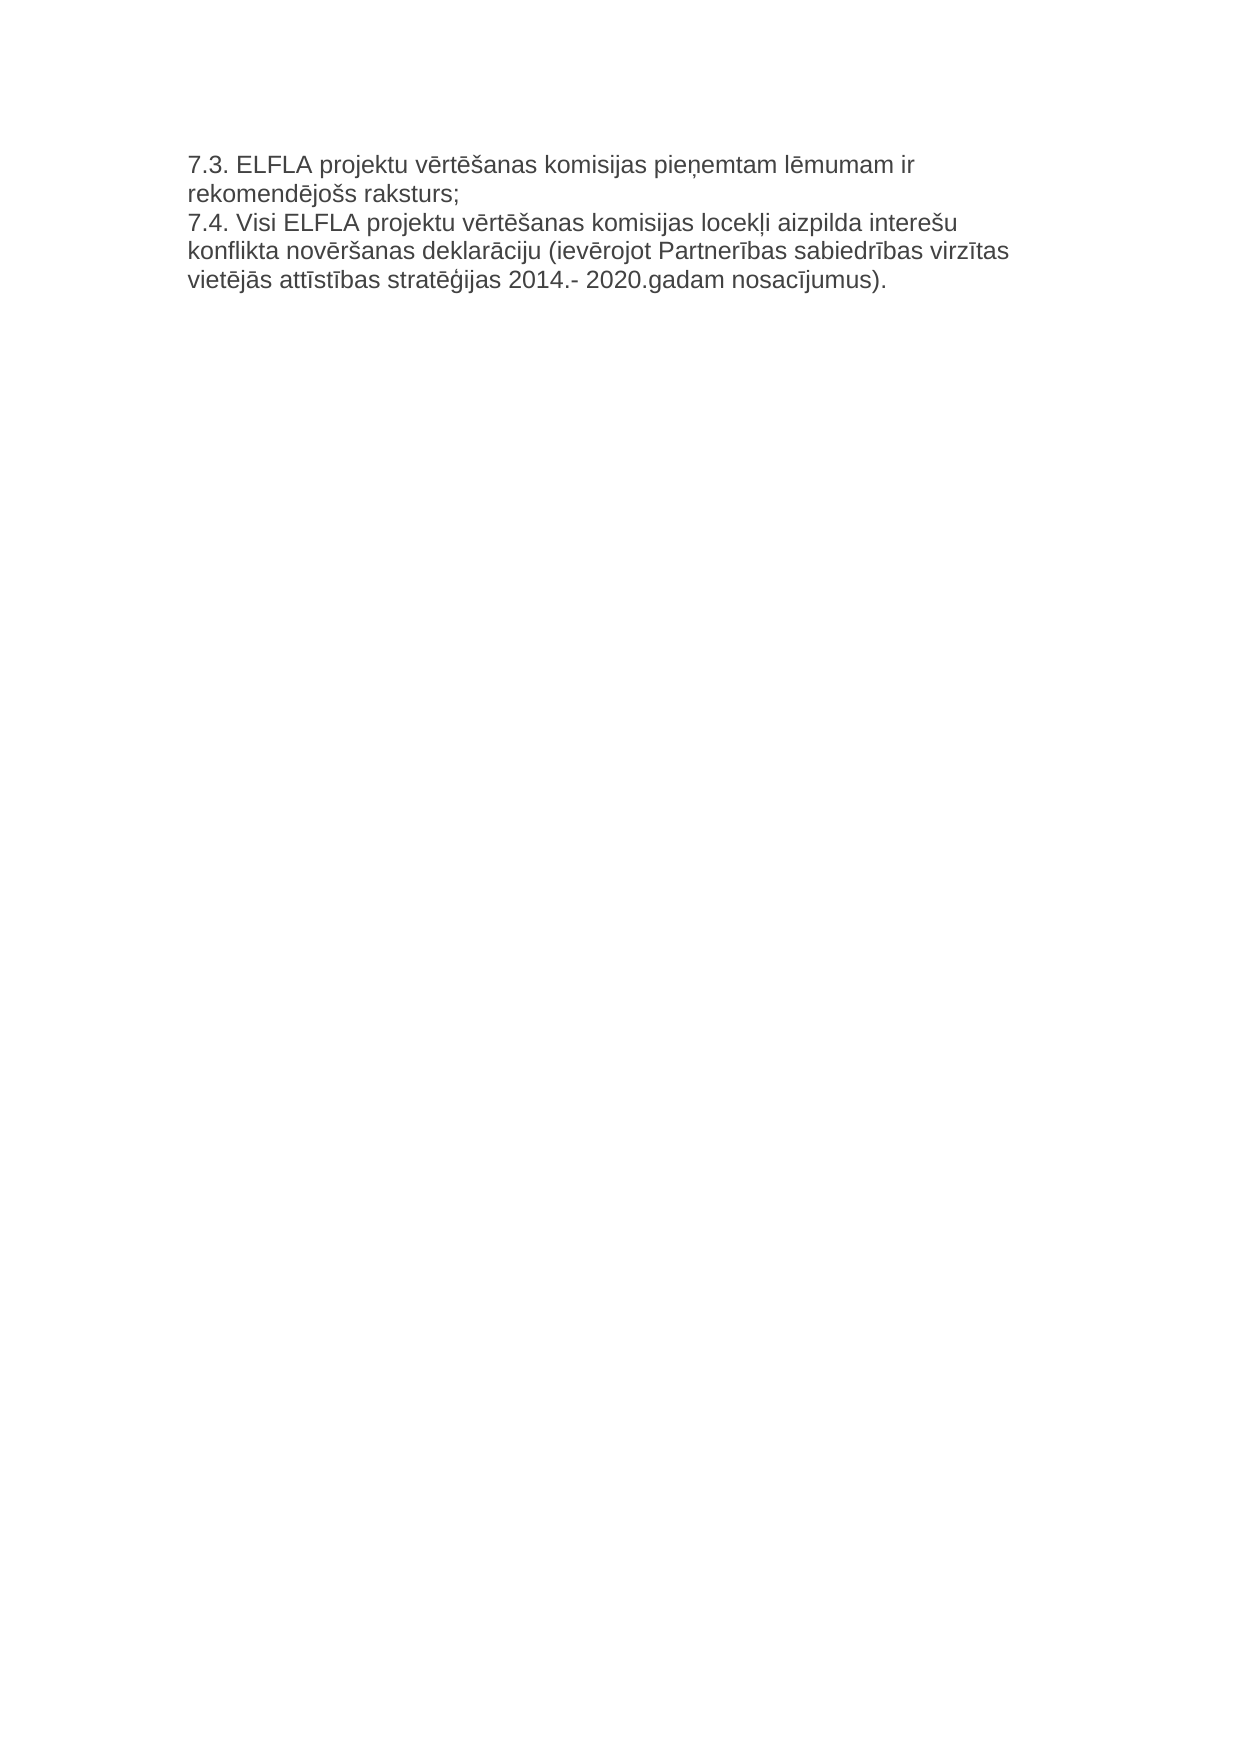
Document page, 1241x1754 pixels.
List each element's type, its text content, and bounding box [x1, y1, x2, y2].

text 7.3. ELFLA projektu vērtēšanas komisijas pieņemtam lēmumam ir rekomendējošs raksturs; [187, 150, 1053, 207]
text 7.4. Visi ELFLA projektu vērtēšanas komisijas locekļi aizpilda interešu konflikta novēršanas deklarāciju (ievērojot Partnerības sabiedrības virzītas vietējās attīstības stratēģijas 2014.- 2020.gadam nosacījumus). [187, 207, 1053, 294]
